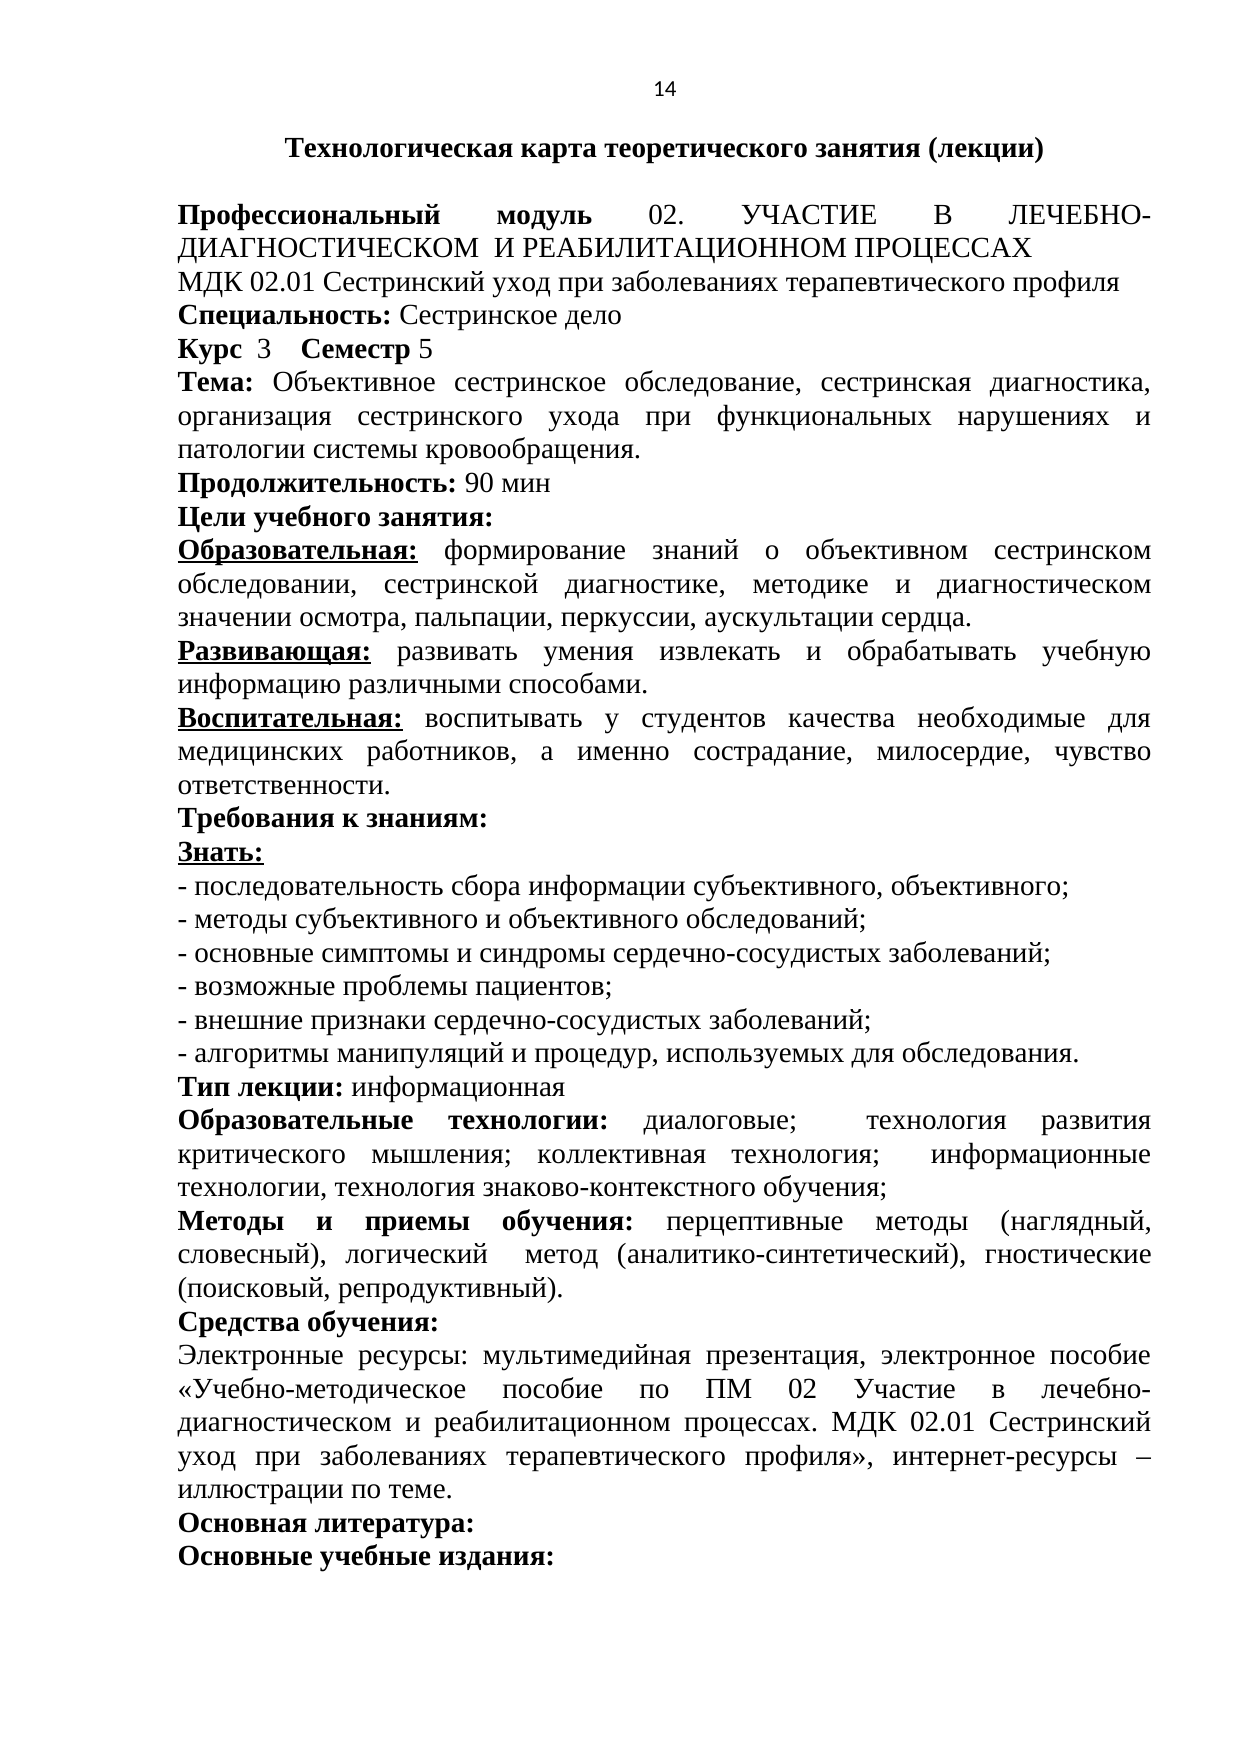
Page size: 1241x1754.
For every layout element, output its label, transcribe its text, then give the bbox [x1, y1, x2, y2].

text - внешние признаки сердечно-сосудистых заболеваний; [177, 1002, 1152, 1035]
text - последовательность сбора информации субъективного, объективного; [177, 868, 1152, 901]
text Профессиональный модуль 02. УЧАСТИЕ В ЛЕЧЕБНО-ДИАГНОСТИЧЕСКОМ и реабилитациОННОМ ПРОЦЕССАХ [177, 197, 1152, 264]
text Основная литература: [177, 1505, 1152, 1538]
text Курс 3 Семестр 5 [177, 331, 1152, 364]
text Электронные ресурсы: мультимедийная презентация, электронное пособие «Учебно-методическое пособие по ПМ 02 Участие в лечебно-диагностическом и реабилитационном процессах. МДК 02.01 Сестринский уход при заболеваниях терапевтического профиля», интернет-ресурсы – иллюстрации по теме. [177, 1337, 1152, 1505]
text Знать: [177, 834, 1152, 868]
text Специальность: Сестринское дело [177, 297, 1152, 331]
text - возможные проблемы пациентов; [177, 968, 1152, 1002]
text Средства обучения: [177, 1304, 1152, 1337]
text Образовательная: формирование знаний о объективном сестринском обследовании, сестринской диагностике, методике и диагностическом значении осмотра, пальпации, перкуссии, аускультации сердца. [177, 532, 1152, 633]
text Образовательные технологии: диалоговые; технология развития критического мышления; коллективная технология; информационные технологии, технология знаково-контекстного обучения; [177, 1102, 1152, 1203]
text Требования к знаниям: [177, 801, 1152, 834]
text Тема: Объективное сестринское обследование, сестринская диагностика, организация сестринского ухода при функциональных нарушениях и патологии системы кровообращения. [177, 364, 1152, 465]
text Основные учебные издания: [177, 1538, 1152, 1572]
text Технологическая карта теоретического занятия (лекции) [177, 130, 1152, 163]
text МДК 02.01 Сестринский уход при заболеваниях терапевтического профиля [177, 264, 1152, 297]
text - методы субъективного и объективного обследований; [177, 901, 1152, 935]
text Продолжительность: 90 мин [177, 465, 1152, 499]
text Развивающая: развивать умения извлекать и обрабатывать учебную информацию различными способами. [177, 633, 1152, 700]
text Тип лекции: информационная [177, 1069, 1152, 1102]
text Цели учебного занятия: [177, 499, 1152, 532]
text Воспитательная: воспитывать у студентов качества необходимые для медицинских работников, а именно сострадание, милосердие, чувство ответственности. [177, 700, 1152, 801]
text - основные симптомы и синдромы сердечно-сосудистых заболеваний; [177, 935, 1152, 968]
text - алгоритмы манипуляций и процедур, используемых для обследования. [177, 1035, 1152, 1069]
text Методы и приемы обучения: перцептивные методы (наглядный, словесный), логический метод (аналитико-синтетический), гностические (поисковый, репродуктивный). [177, 1203, 1152, 1304]
